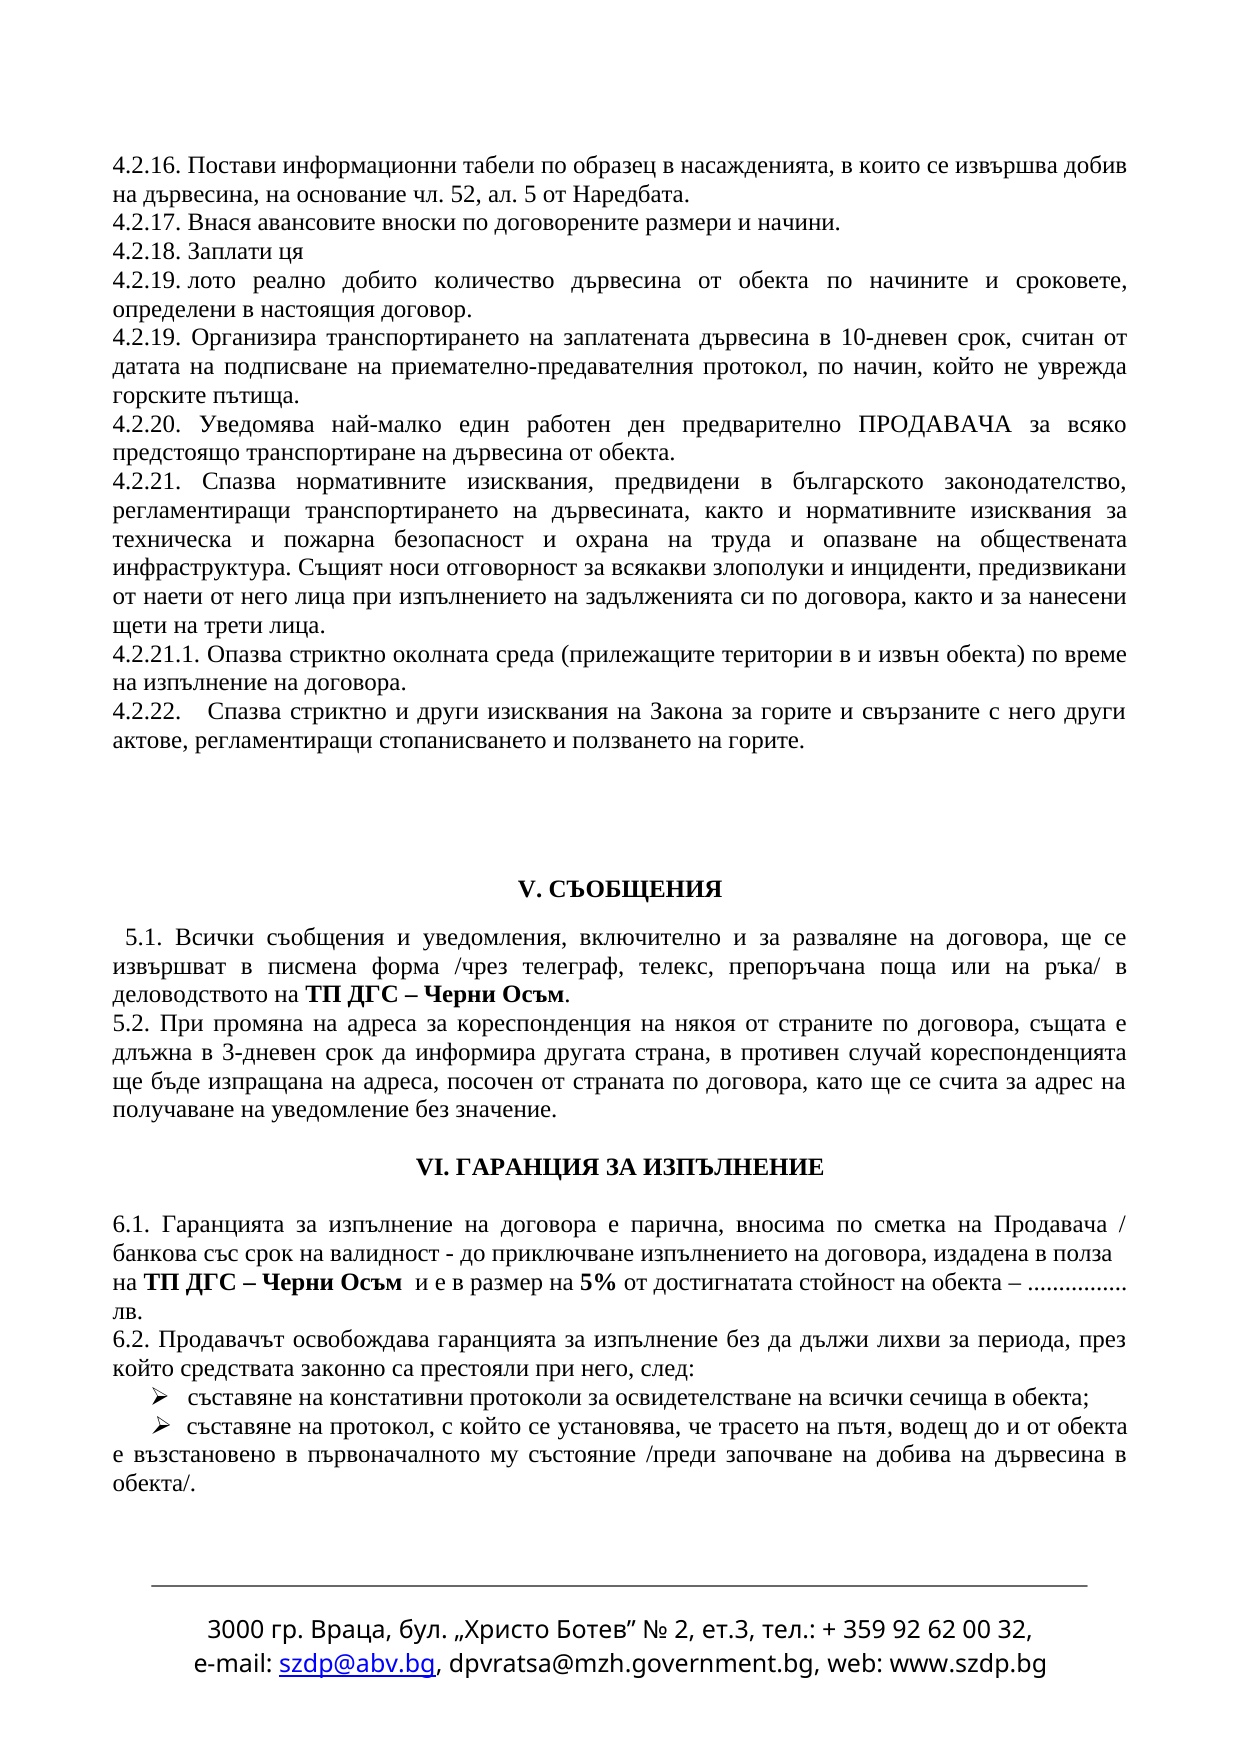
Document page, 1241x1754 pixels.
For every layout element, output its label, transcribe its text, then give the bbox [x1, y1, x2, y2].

text VІ. ГАРАНЦИЯ ЗА ИЗПЪЛНЕНИЕ [112, 1152, 1128, 1181]
text 5.1. Всички съобщения и уведомления, включително и за разваляне на договора, ще се извършват в писмена форма /чрез телеграф, телекс, препоръчана поща или на ръка/ в деловодството на ТП ДГС – Черни Осъм. [112, 922, 1128, 1008]
text 4.2.16. Постави информационни табели по образец в насажденията, в които се извършва добив на дървесина, на основание чл. 52, ал. 5 от Наредбата. [112, 150, 1128, 207]
list съставяне на констативни протоколи за освидетелстване на всички сечища в обекта; [150, 1382, 1128, 1411]
list Заплати ця [112, 236, 1128, 265]
text 4.2.21.1. Опазва стриктно околната среда (прилежащите територии в и извън обекта) по време на изпълнение на договора. [112, 639, 1128, 696]
text 4.2.20. Уведомява най-малко един работен ден предварително ПРОДАВАЧА за всяко предстоящо транспортиране на дървесина от обекта. [112, 409, 1128, 466]
text 4.2.22. Спазва стриктно и други изисквания на Закона за горите и свързаните с него други актове, регламентиращи стопанисването и ползването на горите. [112, 696, 1128, 754]
text 5.2. При промяна на адреса за кореспонденция на някоя от страните по договора, същата е длъжна в 3-дневен срок да информира другата страна, в противен случай кореспонденцията ще бъде изпращана на адреса, посочен от страната по договора, като ще се счита за адрес на получаване на уведомление без значение. [112, 1008, 1128, 1123]
text на ТП ДГС – Черни Осъм и е в размер на 5% от достигнатата стойност на обекта – ................ лв. [112, 1267, 1128, 1324]
text 4.2.21. Спазва нормативните изисквания, предвидени в българското законодателство, регламентиращи транспортирането на дървесината, както и нормативните изисквания за техническа и пожарна безопасност и охрана на труда и опазване на обществената инфраструктура. Същият носи отговорност за всякакви злополуки и инциденти, предизвикани от наети от него лица при изпълнението на задълженията си по договора, както и за нанесени щети на трети лица. [112, 466, 1128, 639]
picture [147, 1577, 1093, 1594]
text 6.2. Продавачът освобождава гаранцията за изпълнение без да дължи лихви за периода, през който средствата законно са престояли при него, след: [112, 1324, 1128, 1382]
list съставяне на протокол, с който се установява, че трасето на пътя, водещ до и от обекта е възстановено в първоначалното му състояние /преди започване на добива на дървесина в обекта/. [112, 1411, 1128, 1497]
text 4.2.17. Внася авансовите вноски по договорените размери и начини. [112, 207, 1128, 236]
text 4.2.19. Организира транспортирането на заплатената дървесина в 10-дневен срок, считан от датата на подписване на приемателно-предавателния протокол, по начин, който не уврежда горските пътища. [112, 322, 1128, 409]
text 6.1. Гаранцията за изпълнение на договора е парична, вносима по сметка на Продавача / банкова със срок на валидност - до приключване изпълнението на договора, издадена в полза [112, 1209, 1128, 1267]
list лото реално добито количество дървесина от обекта по начините и сроковете, определени в настоящия договор. [112, 265, 1128, 322]
text V. СЪОБЩЕНИЯ [112, 874, 1128, 903]
